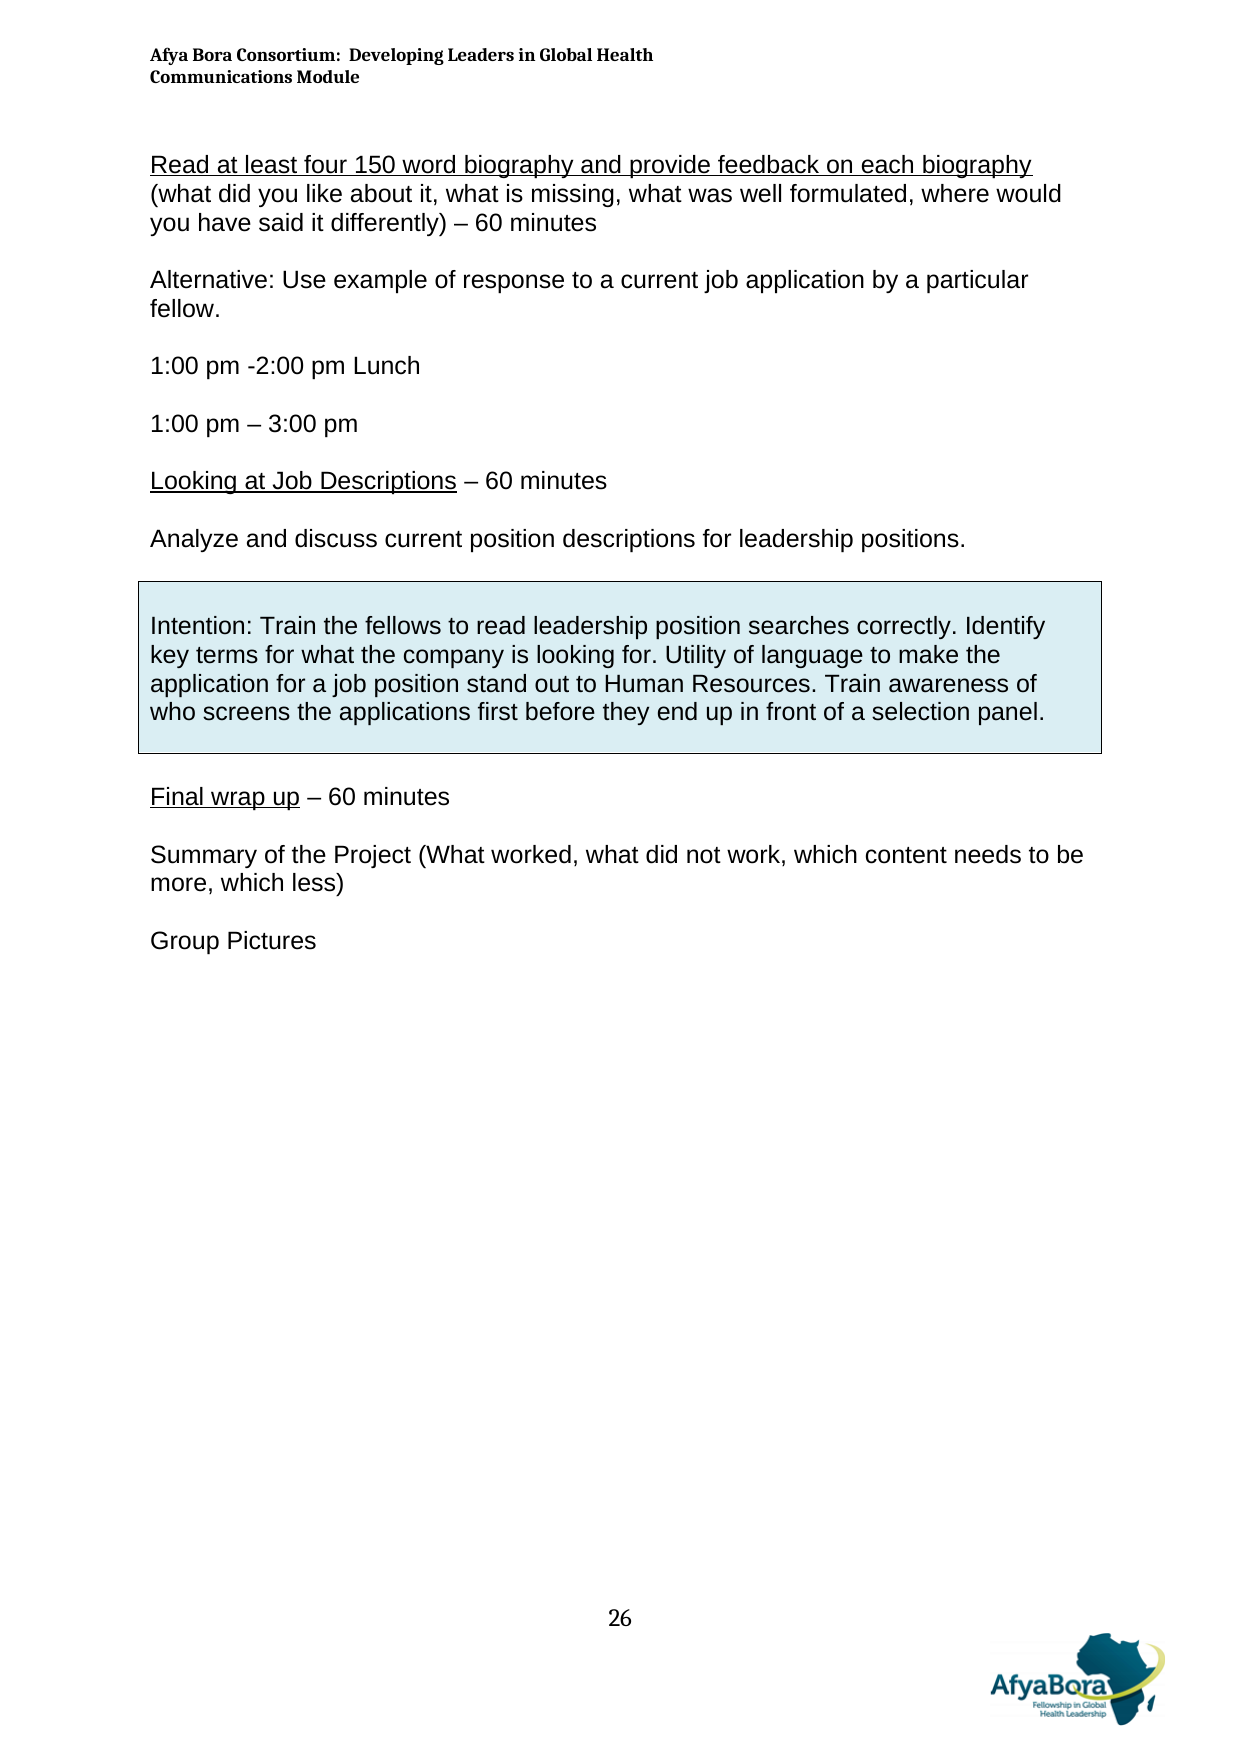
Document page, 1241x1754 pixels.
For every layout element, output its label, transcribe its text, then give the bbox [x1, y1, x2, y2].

text 1:00 pm -2:00 pm Lunch [150, 351, 1090, 380]
text Alternative: Use example of response to a current job application by a particular fellow. [150, 265, 1090, 322]
text 1:00 pm – 3:00 pm [150, 409, 1090, 437]
table_header Intention: Train the fellows to read leadership position searches correctly. Identify key terms for what the company is looking for. Utility of language to make the application for a job position stand out to Human Resources. Train awareness of who screens the applications first before they end up in front of a selection panel. [139, 582, 1101, 752]
text Group Pictures [150, 926, 1090, 955]
text Analyze and discuss current position descriptions for leadership positions. [150, 524, 1090, 552]
text Summary of the Project (What worked, what did not work, which content needs to be more, which less) [150, 840, 1090, 897]
text Looking at Job Descriptions – 60 minutes [150, 466, 1090, 495]
text Read at least four 150 word biography and provide feedback on each biography (what did you like about it, what is missing, what was well formulated, where would you have said it differently) – 60 minutes [150, 150, 1090, 236]
picture [990, 1632, 1166, 1726]
text Final wrap up – 60 minutes [150, 782, 1090, 811]
